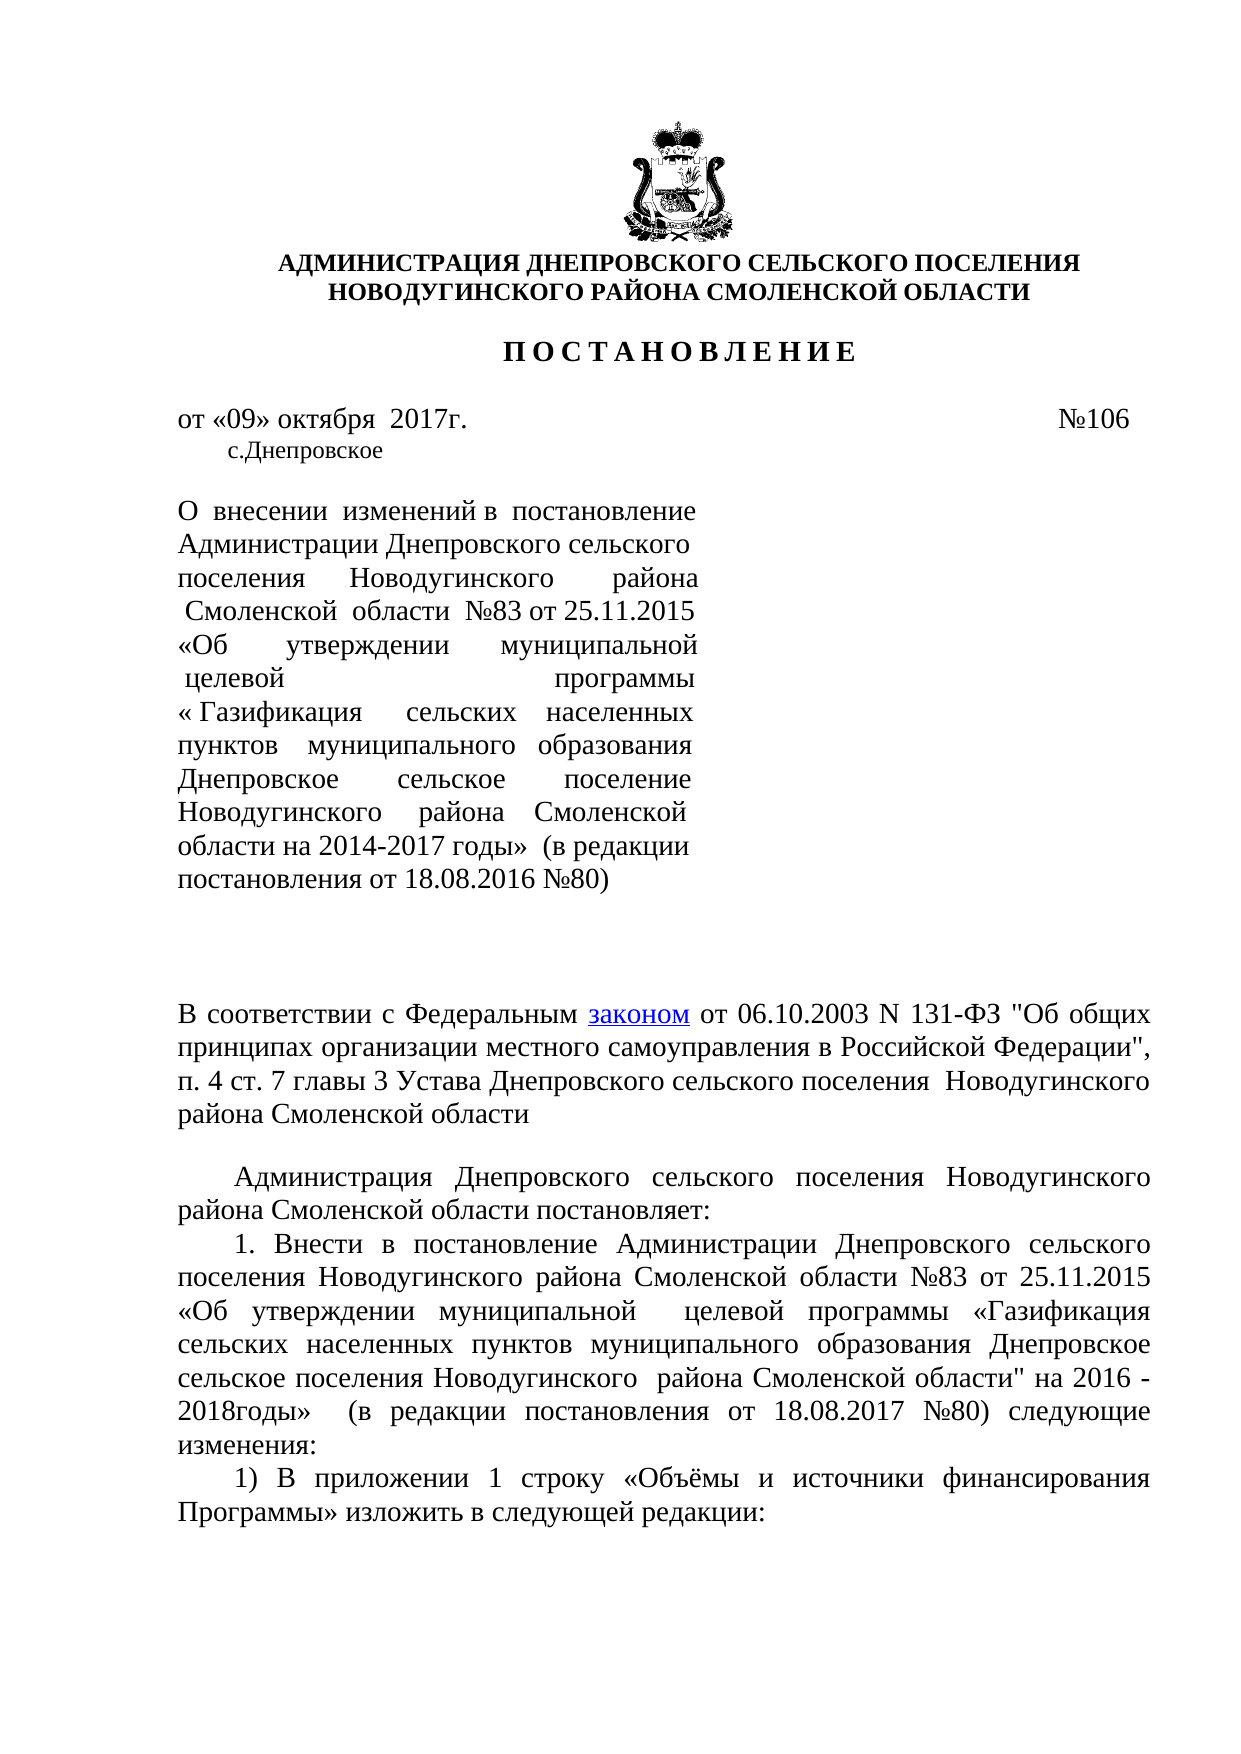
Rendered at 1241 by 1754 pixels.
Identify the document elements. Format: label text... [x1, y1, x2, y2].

title Днепровское сельское поселение [177, 761, 1152, 794]
title Администрации Днепровского сельского [177, 526, 1152, 560]
title целевой программы [177, 660, 1152, 694]
text Администрация Днепровского сельского поселения Новодугинского района Смоленской области постановляет: [177, 1159, 1152, 1226]
title Новодугинского района Смоленской [177, 794, 1152, 828]
title Смоленской области №83 от 25.11.2015 [177, 593, 1152, 627]
text с.Днепровское [177, 435, 1181, 464]
title постановления от 18.08.2016 №80) [177, 862, 1152, 895]
text 1. Внести в постановление Администрации Днепровского сельского поселения Новодугинского района Смоленской области №83 от 25.11.2015 «Об утверждении муниципальной целевой программы «Газификация сельских населенных пунктов муниципального образования Днепровское сельское поселения Новодугинского района Смоленской области" на 2016 -2018годы» (в редакции постановления от 18.08.2017 №80) следующие изменения: [177, 1226, 1152, 1461]
text НОВОДУГИНСКОГО РАЙОНА СМОЛЕНСКОЙ ОБЛАСТИ [177, 277, 1181, 306]
title « Газификация сельских населенных [177, 694, 1152, 727]
text ПОСТАНОВЛЕНИЕ [177, 334, 1181, 368]
title поселения Новодугинского района [177, 560, 1152, 593]
text от «09» октября 2017г. №106 [177, 402, 1181, 435]
text В соответствии с Федеральным законом от 06.10.2003 N 131-ФЗ "Об общих принципах организации местного самоуправления в Российской Федерации", п. 4 ст. 7 главы 3 Устава Днепровского сельского поселения Новодугинского района Смоленской области [177, 996, 1152, 1130]
title О внесении изменений в постановление [177, 493, 1152, 526]
title «Об утверждении муниципальной [177, 627, 1152, 660]
picture [622, 118, 736, 249]
text 1) В приложении 1 строку «Объёмы и источники финансирования Программы» изложить в следующей редакции: [177, 1461, 1152, 1528]
title области на 2014-2017 годы» (в редакции [177, 828, 1152, 862]
text АДМИНИСТРАЦИЯ ДНЕПРОВСКОГО СЕЛЬСКОГО ПОСЕЛЕНИЯ [177, 248, 1181, 277]
title пунктов муниципального образования [177, 727, 1152, 761]
